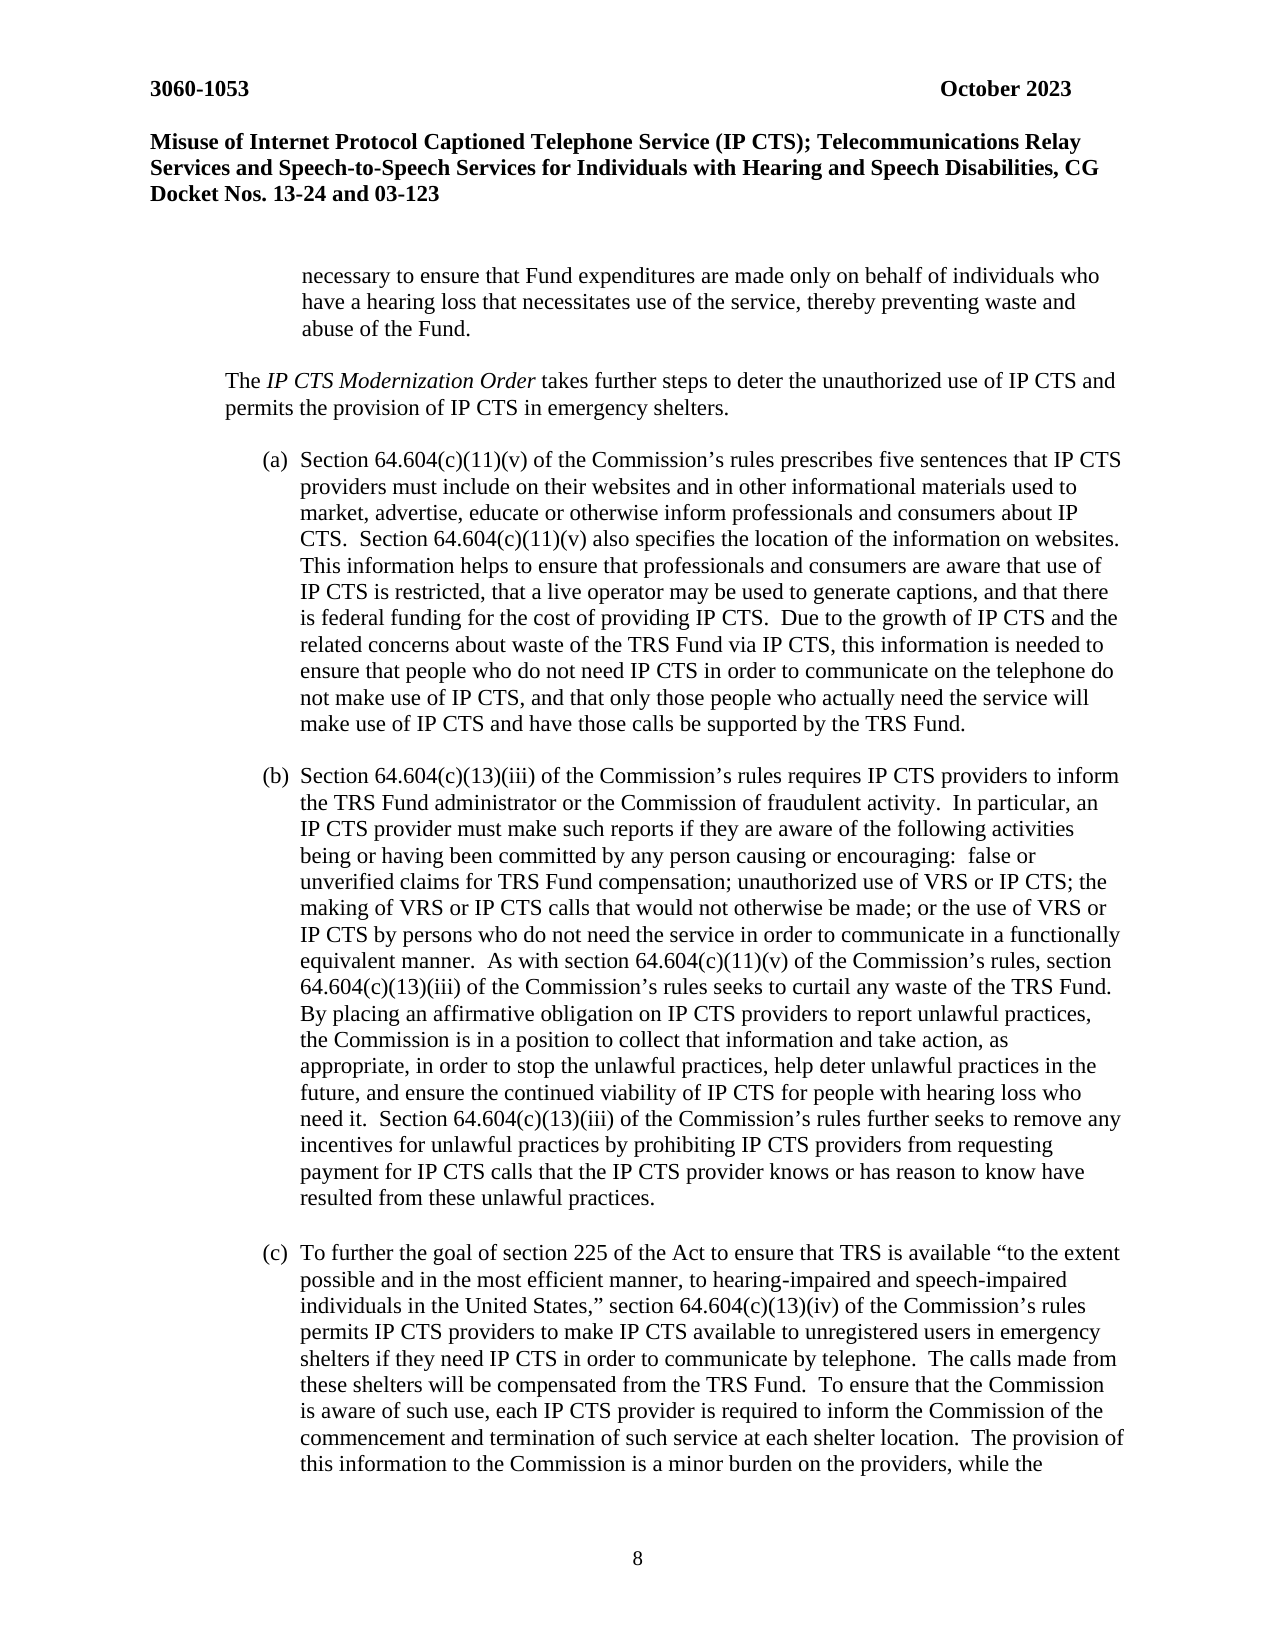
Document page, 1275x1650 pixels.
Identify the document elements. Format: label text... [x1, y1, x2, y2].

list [262, 1239, 1125, 1477]
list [262, 262, 1125, 341]
text The IP CTS Modernization Order takes further steps to deter the unauthorized use of IP CTS and permits the provision of IP CTS in emergency shelters. [225, 367, 1125, 420]
list Section 64.604(c)(11)(v) of the Commission’s rules prescribes five sentences that IP CTS providers must include on their websites and in other informational materials used to market, advertise, educate or otherwise inform professionals and consumers about IP CTS. Section 64.604(c)(11)(v) also specifies the location of the information on websites. This information helps to ensure that professionals and consumers are aware that use of IP CTS is restricted, that a live operator may be used to generate captions, and that there is federal funding for the cost of providing IP CTS. Due to the growth of IP CTS and the related concerns about waste of the TRS Fund via IP CTS, this information is needed to ensure that people who do not need IP CTS in order to communicate on the telephone do not make use of IP CTS, and that only those people who actually need the service will make use of IP CTS and have those calls be supported by the TRS Fund. [262, 446, 1125, 736]
list Section 64.604(c)(13)(iii) of the Commission’s rules requires IP CTS providers to inform the TRS Fund administrator or the Commission of fraudulent activity. In particular, an IP CTS provider must make such reports if they are aware of the following activities being or having been committed by any person causing or encouraging: false or unverified claims for TRS Fund compensation; unauthorized use of VRS or IP CTS; the making of VRS or IP CTS calls that would not otherwise be made; or the use of VRS or IP CTS by persons who do not need the service in order to communicate in a functionally equivalent manner. As with section 64.604(c)(11)(v) of the Commission’s rules, section 64.604(c)(13)(iii) of the Commission’s rules seeks to curtail any waste of the TRS Fund. By placing an affirmative obligation on IP CTS providers to report unlawful practices, the Commission is in a position to collect that information and take action, as appropriate, in order to stop the unlawful practices, help deter unlawful practices in the future, and ensure the continued viability of IP CTS for people with hearing loss who need it. Section 64.604(c)(13)(iii) of the Commission’s rules further seeks to remove any incentives for unlawful practices by prohibiting IP CTS providers from requesting payment for IP CTS calls that the IP CTS provider knows or has reason to know have resulted from these unlawful practices. [262, 763, 1125, 1211]
